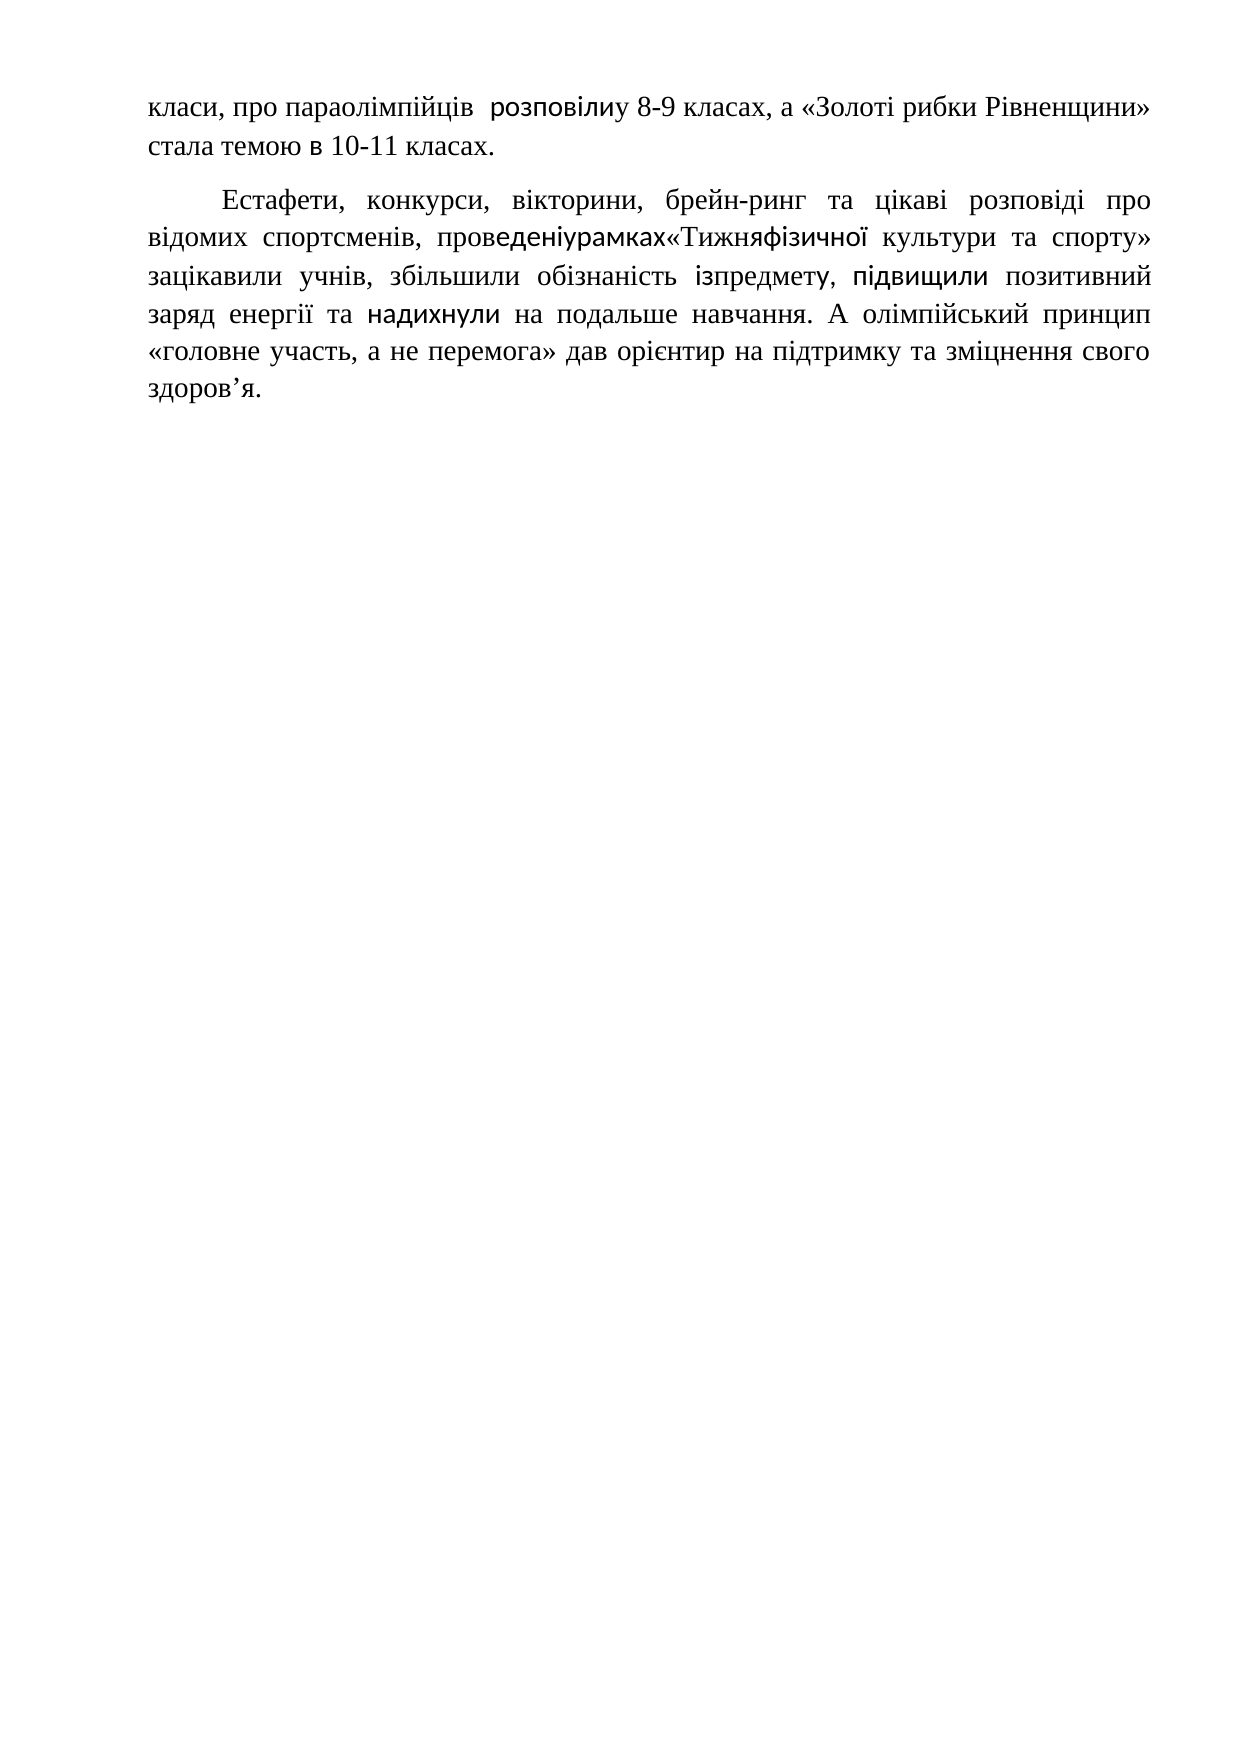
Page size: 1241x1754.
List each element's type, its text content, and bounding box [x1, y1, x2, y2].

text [148, 88, 1152, 163]
text Естафети, конкурси, вікторини, брейн-ринг та цікаві розповіді про відомих спортсменів, проведеніурамках«Тижняфізичної культури та спорту» зацікавили учнів, збільшили обізнаність ізпредмету, підвищили позитивний заряд енергії та надихнули на подальше навчання. А олімпійський принцип «головне участь, а не перемога» дав орієнтир на підтримку та зміцнення свого здоров’я. [148, 182, 1152, 403]
